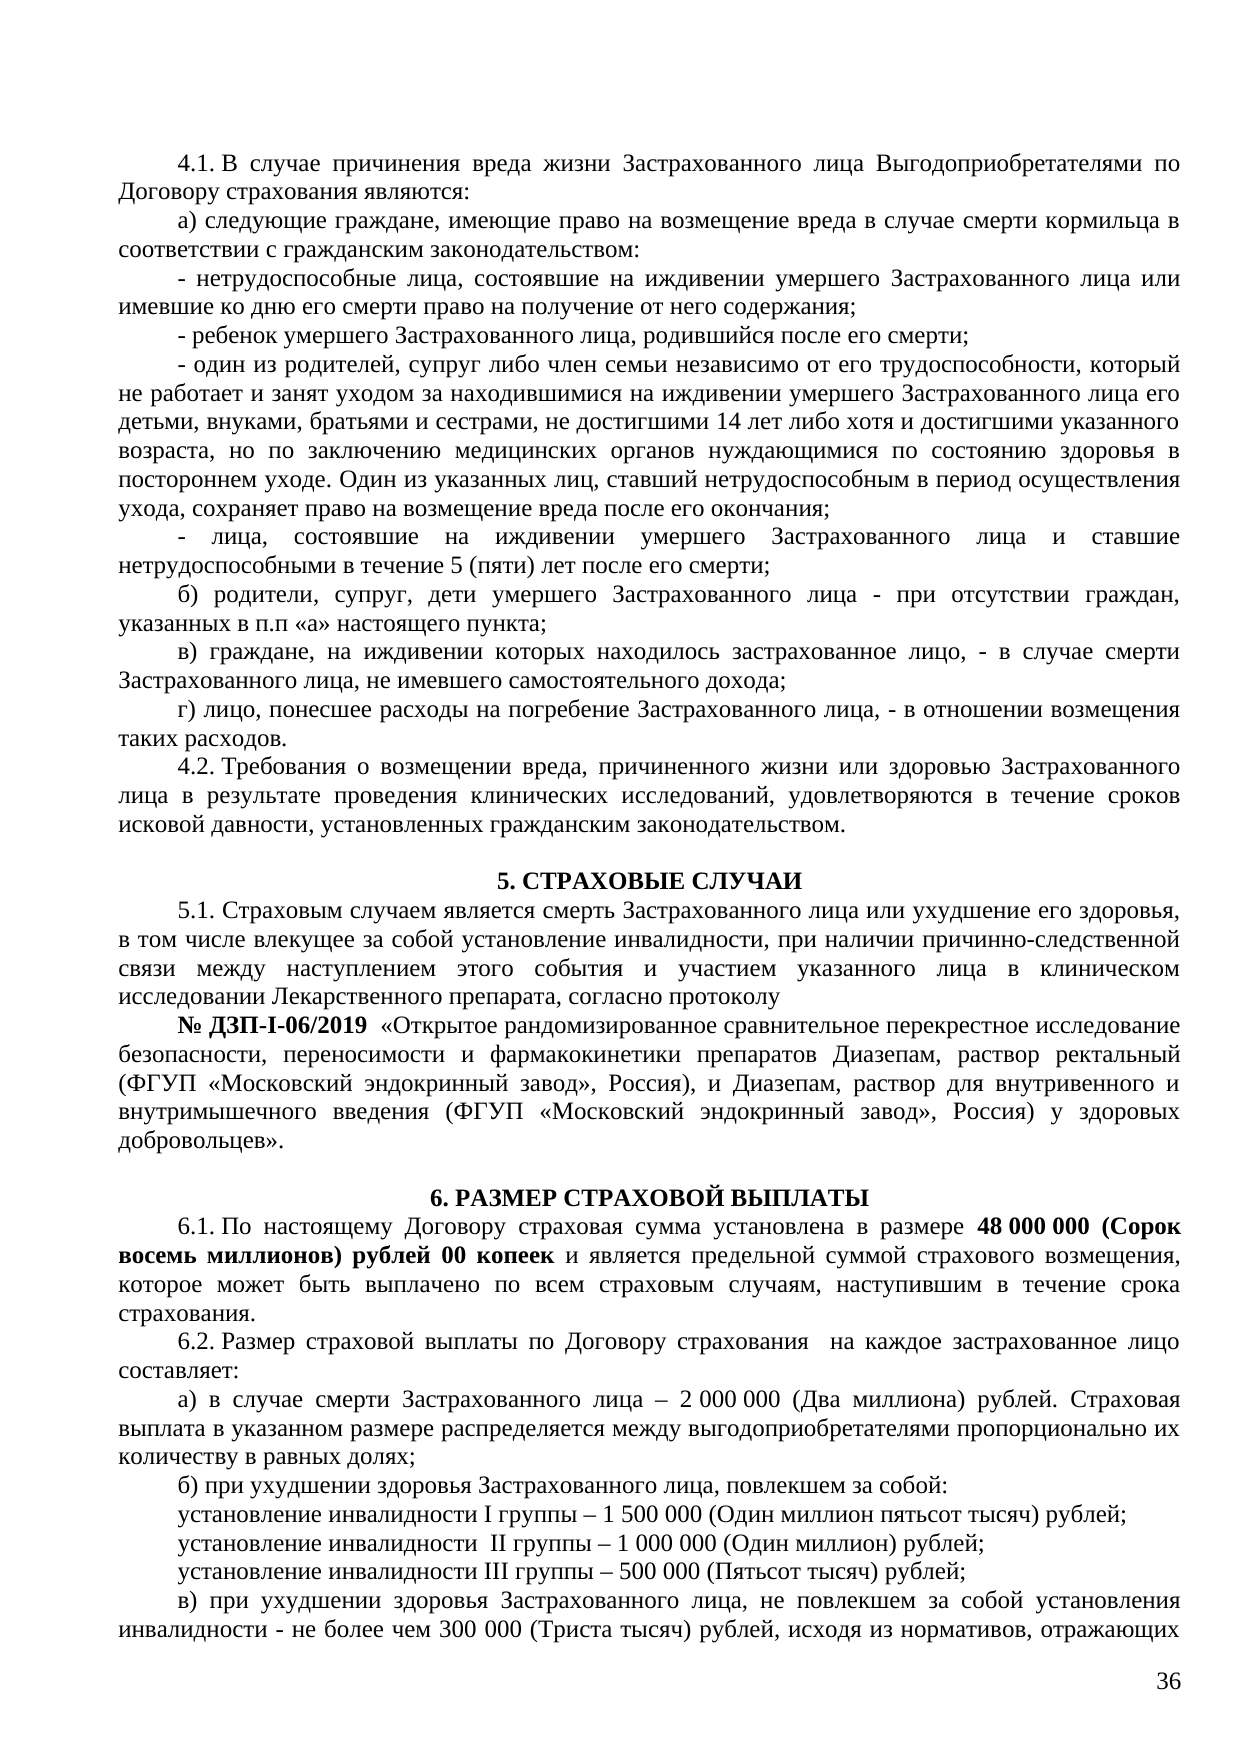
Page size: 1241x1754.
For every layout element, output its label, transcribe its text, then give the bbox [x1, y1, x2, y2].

text - ребенок умершего Застрахованного лица, родившийся после его смерти; [118, 320, 1181, 349]
list Размер страховой выплаты по Договору страхования на каждое застрахованное лицо составляет: [118, 1326, 1181, 1384]
text установление инвалидности II группы – 1 000 000 (Один миллион) рублей; [118, 1528, 1181, 1556]
text б) при ухудшении здоровья Застрахованного лица, повлекшем за собой: [118, 1470, 1181, 1499]
list Требования о возмещении вреда, причиненного жизни или здоровью Застрахованного лица в результате проведения клинических исследований, удовлетворяются в течение сроков исковой давности, установленных гражданским законодательством. [118, 751, 1181, 838]
text 5.1. Страховым случаем является смерть Застрахованного лица или ухудшение его здоровья, в том числе влекущее за собой установление инвалидности, при наличии причинно-следственной связи между наступлением этого события и участием указанного лица в клиническом исследовании Лекарственного препарата, согласно протоколу [118, 895, 1181, 1010]
text б) родители, супруг, дети умершего Застрахованного лица - при отсутствии граждан, указанных в п.п «а» настоящего пункта; [118, 579, 1181, 636]
list СТРАХОВЫЕ СЛУЧАИ [118, 866, 1181, 895]
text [118, 1585, 1181, 1643]
text в) граждане, на иждивении которых находилось застрахованное лицо, - в случае смерти Застрахованного лица, не имевшего самостоятельного дохода; [118, 636, 1181, 694]
text установление инвалидности I группы – 1 500 000 (Один миллион пятьсот тысяч) рублей; [118, 1499, 1181, 1528]
text - один из родителей, супруг либо член семьи независимо от его трудоспособности, который не работает и занят уходом за находившимися на иждивении умершего Застрахованного лица его детьми, внуками, братьями и сестрами, не достигшими 14 лет либо хотя и достигшими указанного возраста, но по заключению медицинских органов нуждающимися по состоянию здоровья в постороннем уходе. Один из указанных лиц, ставший нетрудоспособным в период осуществления ухода, сохраняет право на возмещение вреда после его окончания; [118, 349, 1181, 521]
list РАЗМЕР СТРАХОВОЙ ВЫПЛАТЫ [118, 1183, 1181, 1211]
text г) лицо, понесшее расходы на погребение Застрахованного лица, - в отношении возмещения таких расходов. [118, 694, 1181, 751]
text а) следующие граждане, имеющие право на возмещение вреда в случае смерти кормильца в соответствии с гражданским законодательством: [118, 205, 1181, 263]
list По настоящему Договору страховая сумма установлена в размере 48 000 000 (Сорок восемь миллионов) рублей 00 копеек и является предельной суммой страхового возмещения, которое может быть выплачено по всем страховым случаям, наступившим в течение срока страхования. [118, 1211, 1181, 1326]
text - лица, состоявшие на иждивении умершего Застрахованного лица и ставшие нетрудоспособными в течение 5 (пяти) лет после его смерти; [118, 521, 1181, 579]
text а) в случае смерти Застрахованного лица – 2 000 000 (Два миллиона) рублей. Страховая выплата в указанном размере распределяется между выгодоприобретателями пропорционально их количеству в равных долях; [118, 1384, 1181, 1470]
list В случае причинения вреда жизни Застрахованного лица Выгодоприобретателями по Договору страхования являются: [118, 148, 1181, 205]
text установление инвалидности III группы – 500 000 (Пятьсот тысяч) рублей; [118, 1556, 1181, 1585]
text - нетрудоспособные лица, состоявшие на иждивении умершего Застрахованного лица или имевшие ко дню его смерти право на получение от него содержания; [118, 263, 1181, 320]
text № ДЗП-I-06/2019 «Открытое рандомизированное сравнительное перекрестное исследование безопасности, переносимости и фармакокинетики препаратов Диазепам, раствор ректальный (ФГУП «Московский эндокринный завод», Россия), и Диазепам, раствор для внутривенного и внутримышечного введения (ФГУП «Московский эндокринный завод», Россия) у здоровых добровольцев». [118, 1010, 1181, 1154]
